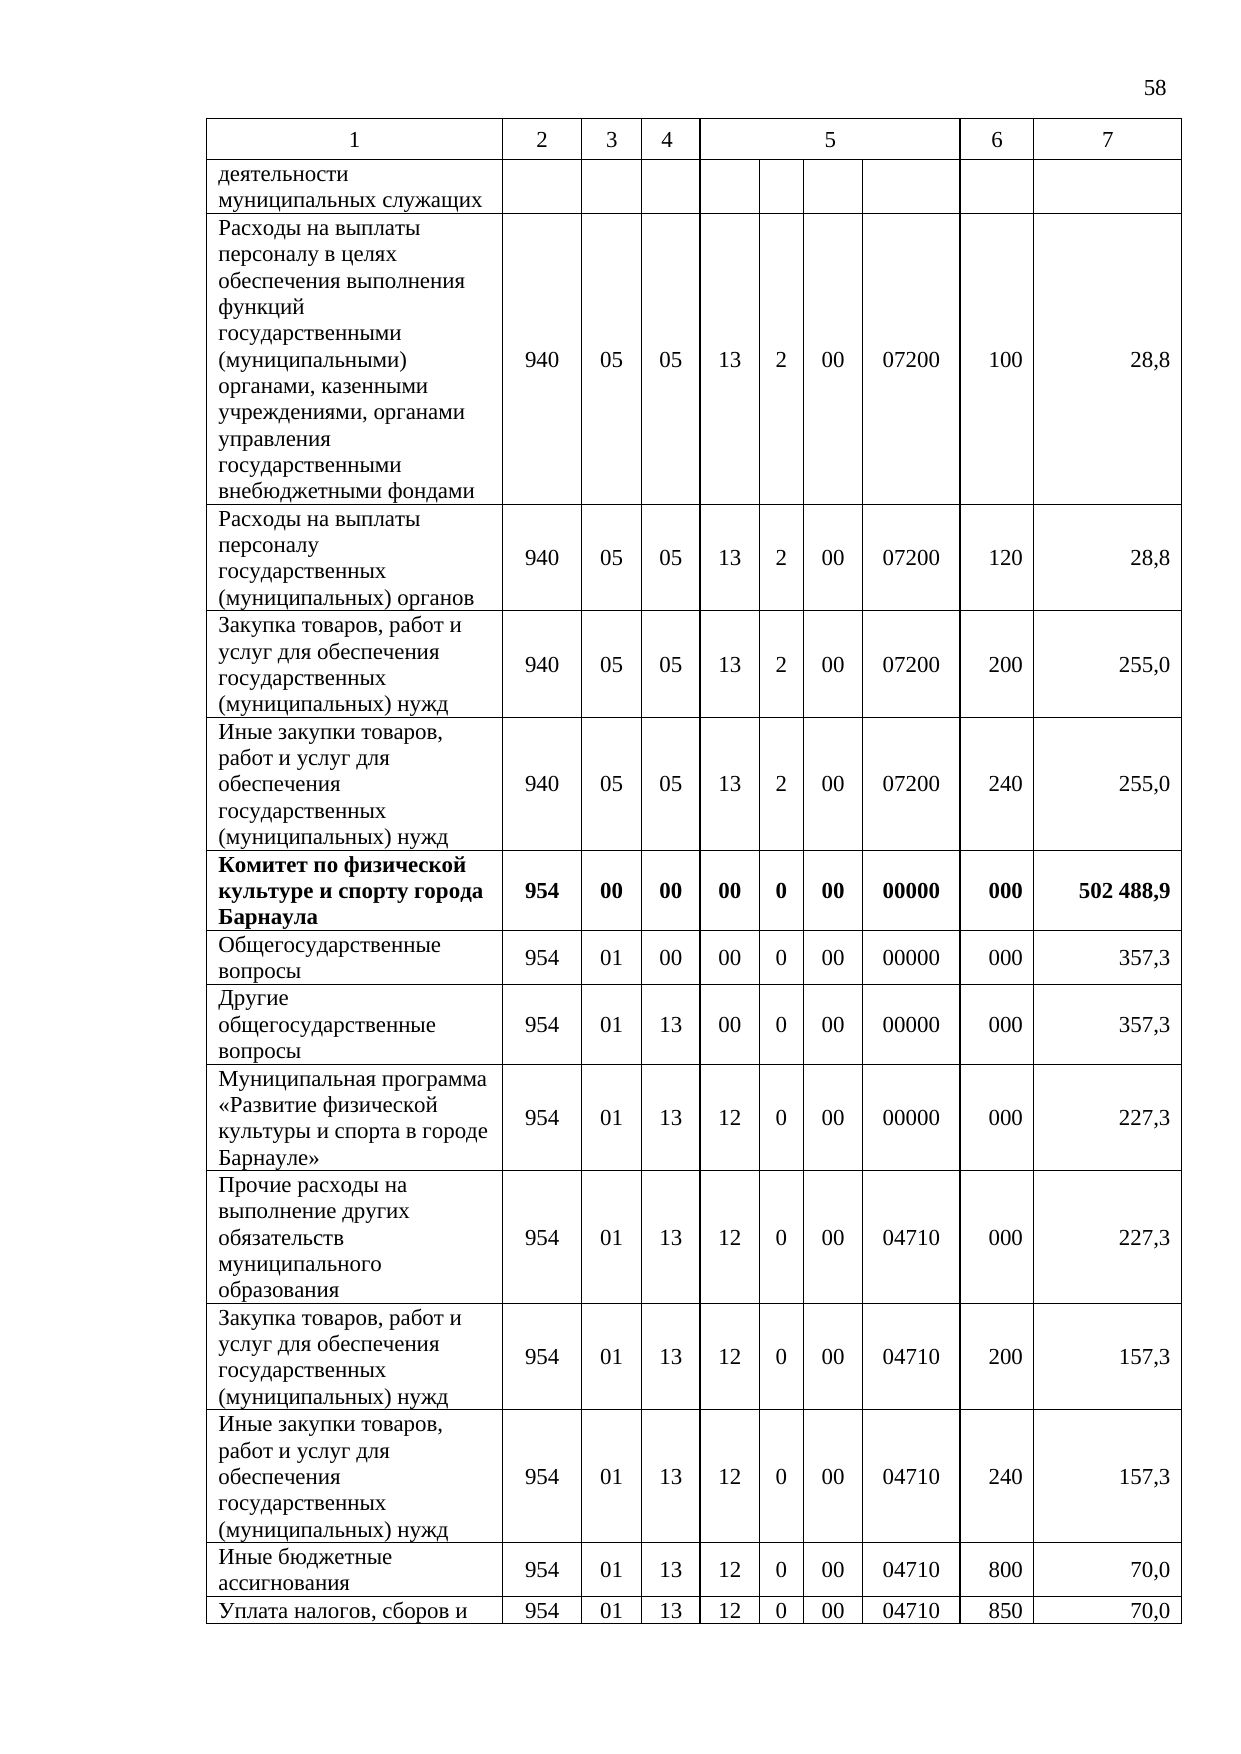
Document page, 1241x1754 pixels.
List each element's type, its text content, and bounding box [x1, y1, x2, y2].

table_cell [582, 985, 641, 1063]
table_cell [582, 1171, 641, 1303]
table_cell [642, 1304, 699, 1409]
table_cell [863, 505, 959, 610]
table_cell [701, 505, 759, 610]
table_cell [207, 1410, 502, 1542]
table_header 7 [1034, 119, 1181, 159]
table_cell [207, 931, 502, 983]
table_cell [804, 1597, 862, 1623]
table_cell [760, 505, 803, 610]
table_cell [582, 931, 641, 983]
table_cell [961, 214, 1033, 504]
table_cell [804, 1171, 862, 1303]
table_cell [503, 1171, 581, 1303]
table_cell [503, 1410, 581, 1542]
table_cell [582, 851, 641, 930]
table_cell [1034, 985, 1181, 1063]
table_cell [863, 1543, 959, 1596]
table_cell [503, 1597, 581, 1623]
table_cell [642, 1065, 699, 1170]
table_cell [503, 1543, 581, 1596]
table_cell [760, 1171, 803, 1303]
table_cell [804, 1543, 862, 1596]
table_header 5 [701, 119, 959, 159]
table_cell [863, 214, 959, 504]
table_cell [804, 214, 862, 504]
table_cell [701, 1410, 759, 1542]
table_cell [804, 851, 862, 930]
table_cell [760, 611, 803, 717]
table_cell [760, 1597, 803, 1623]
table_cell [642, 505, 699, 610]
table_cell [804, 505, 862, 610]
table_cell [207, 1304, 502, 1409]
table_header 6 [961, 119, 1033, 159]
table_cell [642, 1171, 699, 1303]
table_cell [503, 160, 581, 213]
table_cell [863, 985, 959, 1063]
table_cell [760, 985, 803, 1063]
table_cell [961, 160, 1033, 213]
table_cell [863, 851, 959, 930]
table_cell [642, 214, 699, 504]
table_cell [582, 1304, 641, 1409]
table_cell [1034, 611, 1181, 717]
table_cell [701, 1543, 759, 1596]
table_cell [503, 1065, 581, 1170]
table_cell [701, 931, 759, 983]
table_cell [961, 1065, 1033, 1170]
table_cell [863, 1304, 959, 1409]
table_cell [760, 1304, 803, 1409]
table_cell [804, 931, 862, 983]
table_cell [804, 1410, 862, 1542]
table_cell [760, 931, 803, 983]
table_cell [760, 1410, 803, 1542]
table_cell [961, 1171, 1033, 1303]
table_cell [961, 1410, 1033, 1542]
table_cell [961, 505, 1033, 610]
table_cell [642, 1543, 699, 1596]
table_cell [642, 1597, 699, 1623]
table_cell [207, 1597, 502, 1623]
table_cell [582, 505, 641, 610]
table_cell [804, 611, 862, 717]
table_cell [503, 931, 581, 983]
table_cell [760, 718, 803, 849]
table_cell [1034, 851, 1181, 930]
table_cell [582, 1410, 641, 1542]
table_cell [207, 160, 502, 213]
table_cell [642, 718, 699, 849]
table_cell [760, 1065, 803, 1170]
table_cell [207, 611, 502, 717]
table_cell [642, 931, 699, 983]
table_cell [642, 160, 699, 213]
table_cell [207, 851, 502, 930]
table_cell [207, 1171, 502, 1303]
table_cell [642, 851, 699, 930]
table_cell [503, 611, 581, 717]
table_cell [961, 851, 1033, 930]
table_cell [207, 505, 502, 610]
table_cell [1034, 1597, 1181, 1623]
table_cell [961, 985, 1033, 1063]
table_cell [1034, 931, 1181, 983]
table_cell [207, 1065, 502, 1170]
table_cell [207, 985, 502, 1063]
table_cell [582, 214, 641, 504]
table_header 2 [503, 119, 581, 159]
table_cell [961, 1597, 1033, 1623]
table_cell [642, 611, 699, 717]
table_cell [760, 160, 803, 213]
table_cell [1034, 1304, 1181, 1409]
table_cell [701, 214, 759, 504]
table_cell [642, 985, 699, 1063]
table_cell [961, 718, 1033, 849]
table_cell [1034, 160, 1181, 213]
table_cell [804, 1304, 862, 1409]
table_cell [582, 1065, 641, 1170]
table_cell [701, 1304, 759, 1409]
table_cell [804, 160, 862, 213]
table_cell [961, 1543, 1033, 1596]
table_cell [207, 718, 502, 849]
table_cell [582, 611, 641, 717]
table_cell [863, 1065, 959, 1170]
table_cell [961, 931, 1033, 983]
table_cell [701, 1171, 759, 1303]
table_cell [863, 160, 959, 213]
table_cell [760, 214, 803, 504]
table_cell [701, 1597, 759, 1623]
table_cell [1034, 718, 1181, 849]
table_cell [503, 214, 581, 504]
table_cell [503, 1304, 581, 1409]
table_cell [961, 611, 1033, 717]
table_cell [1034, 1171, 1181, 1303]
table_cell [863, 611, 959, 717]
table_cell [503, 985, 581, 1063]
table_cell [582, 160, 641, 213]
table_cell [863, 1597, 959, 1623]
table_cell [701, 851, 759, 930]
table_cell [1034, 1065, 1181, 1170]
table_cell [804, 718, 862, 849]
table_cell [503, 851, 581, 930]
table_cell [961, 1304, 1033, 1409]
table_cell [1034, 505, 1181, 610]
table_header 4 [642, 119, 699, 159]
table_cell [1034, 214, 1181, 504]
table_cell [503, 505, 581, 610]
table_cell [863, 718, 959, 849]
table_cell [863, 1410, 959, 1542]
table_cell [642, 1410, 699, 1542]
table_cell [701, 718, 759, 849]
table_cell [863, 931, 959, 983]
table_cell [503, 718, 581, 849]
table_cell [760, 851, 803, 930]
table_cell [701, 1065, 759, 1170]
table_header 1 [207, 119, 502, 159]
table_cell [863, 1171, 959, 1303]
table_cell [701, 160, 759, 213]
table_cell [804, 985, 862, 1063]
table_header 3 [582, 119, 641, 159]
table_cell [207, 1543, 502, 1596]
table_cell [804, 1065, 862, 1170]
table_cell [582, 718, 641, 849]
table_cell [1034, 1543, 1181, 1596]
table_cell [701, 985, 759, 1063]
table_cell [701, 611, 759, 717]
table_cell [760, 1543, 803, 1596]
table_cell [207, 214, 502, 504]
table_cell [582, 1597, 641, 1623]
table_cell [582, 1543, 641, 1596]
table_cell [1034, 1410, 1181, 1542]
